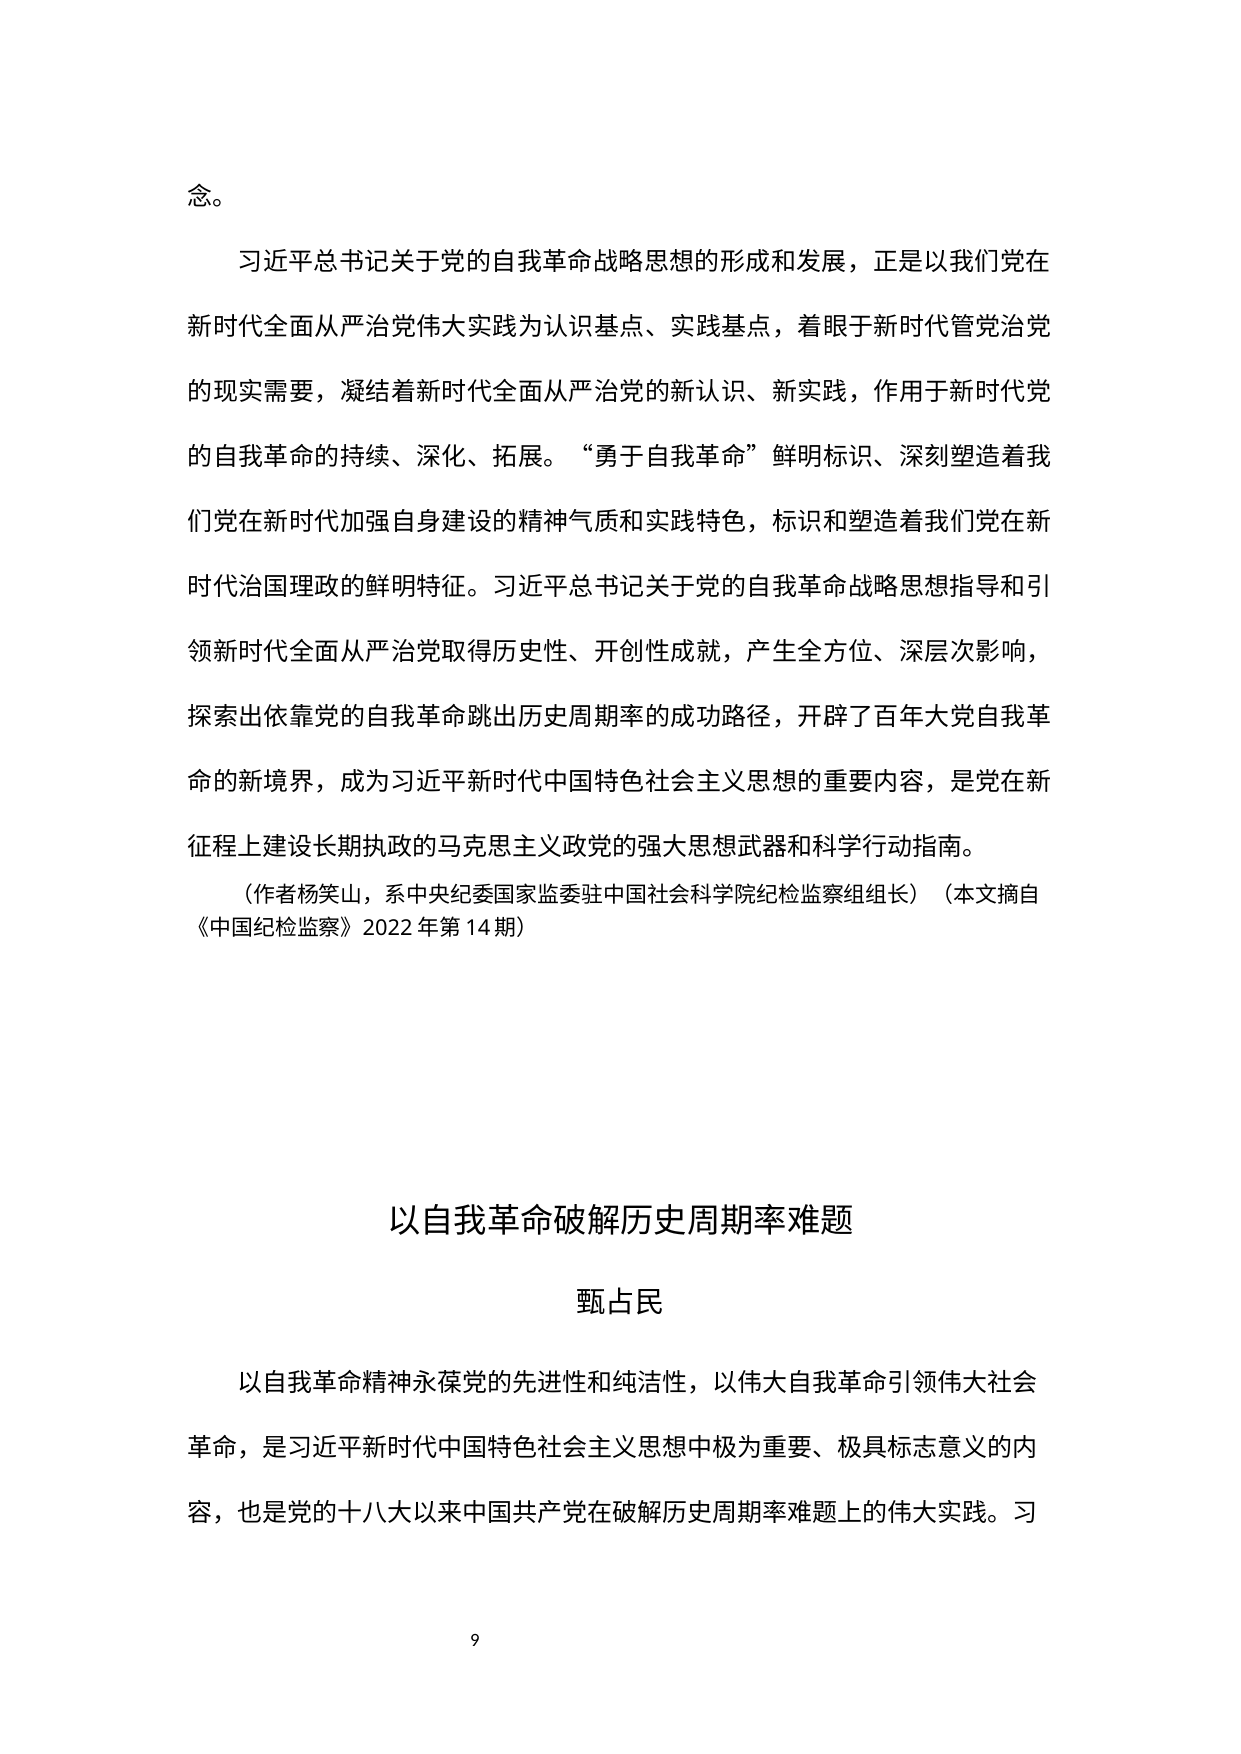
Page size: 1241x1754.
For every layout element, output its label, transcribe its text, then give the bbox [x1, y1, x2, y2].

text 甄占民 [187, 1267, 1053, 1332]
text 以自我革命破解历史周期率难题 [187, 1186, 1053, 1251]
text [187, 162, 1053, 227]
text 习近平总书记关于党的自我革命战略思想的形成和发展，正是以我们党在新时代全面从严治党伟大实践为认识基点、实践基点，着眼于新时代管党治党的现实需要，凝结着新时代全面从严治党的新认识、新实践，作用于新时代党的自我革命的持续、深化、拓展。“勇于自我革命”鲜明标识、深刻塑造着我们党在新时代加强自身建设的精神气质和实践特色，标识和塑造着我们党在新时代治国理政的鲜明特征。习近平总书记关于党的自我革命战略思想指导和引领新时代全面从严治党取得历史性、开创性成就，产生全方位、深层次影响，探索出依靠党的自我革命跳出历史周期率的成功路径，开辟了百年大党自我革命的新境界，成为习近平新时代中国特色社会主义思想的重要内容，是党在新征程上建设长期执政的马克思主义政党的强大思想武器和科学行动指南。 [187, 227, 1053, 877]
text （作者杨笑山，系中央纪委国家监委驻中国社会科学院纪检监察组组长）（本文摘自《中国纪检监察》2022年第14期） [187, 877, 1053, 942]
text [187, 1348, 1053, 1543]
